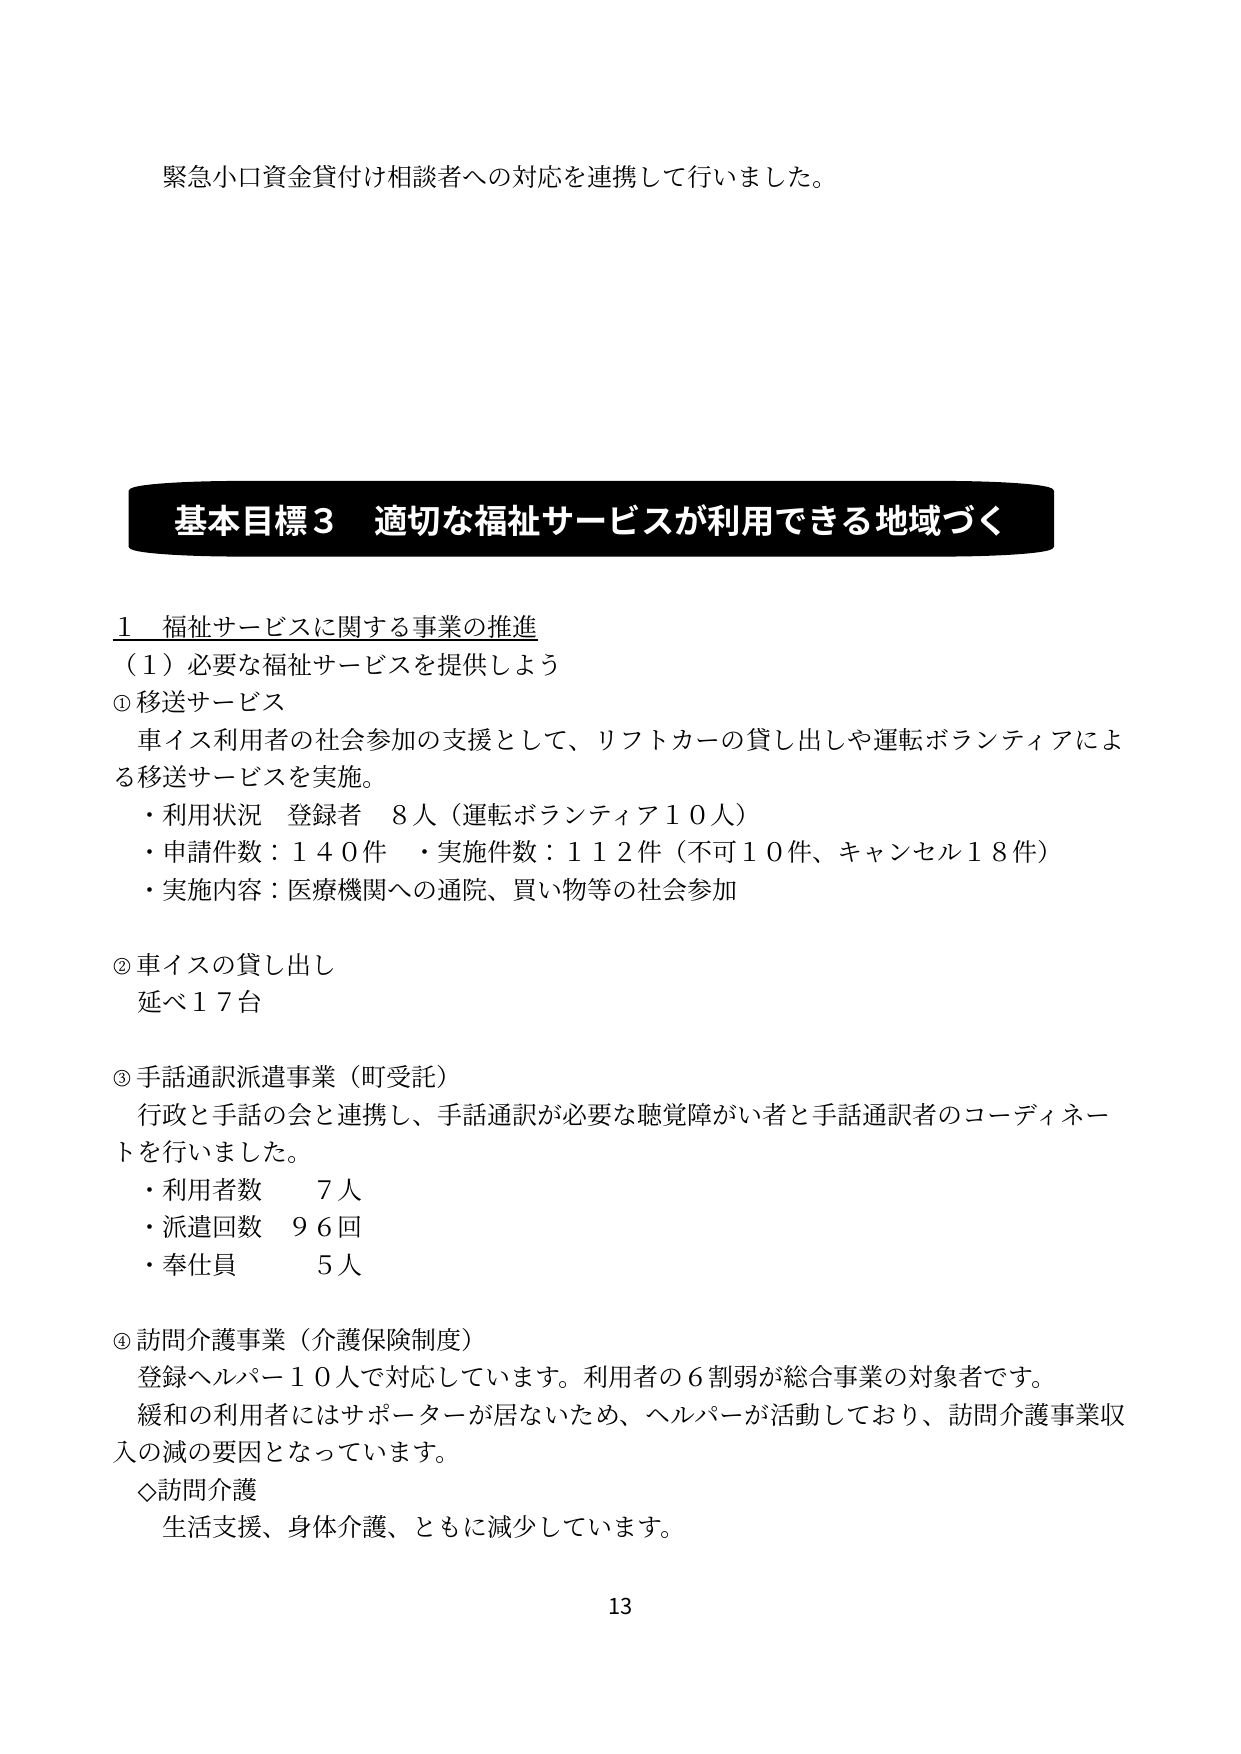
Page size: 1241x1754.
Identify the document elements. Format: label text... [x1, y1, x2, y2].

text 生活支援、身体介護、ともに減少しています。 [112, 1507, 1128, 1544]
text ◇訪問介護 [112, 1469, 1128, 1507]
text 行政と手話の会と連携し、手話通訳が必要な聴覚障がい者と手話通訳者のコーディネートを行いました。 [112, 1094, 1128, 1169]
text （１）必要な福祉サービスを提供しよう [112, 644, 1128, 682]
text ・奉仕員 ５人 [112, 1244, 1128, 1282]
text ・派遣回数 ９６回 [112, 1207, 1128, 1244]
text 延べ１７台 [112, 982, 1128, 1019]
text ・申請件数：１４０件 ・実施件数：１１２件（不可１０件、キャンセル１８件） [112, 832, 1128, 869]
text 緊急小口資金貸付け相談者への対応を連携して行いました。 [112, 157, 1128, 194]
text 車イス利用者の社会参加の支援として、リフトカーの貸し出しや運転ボランティアによる移送サービスを実施。 [112, 719, 1128, 794]
text ③手話通訳派遣事業（町受託） [112, 1057, 1128, 1094]
text １ 福祉サービスに関する事業の推進 [112, 607, 1128, 644]
text ・利用状況 登録者 ８人（運転ボランティア１０人） [112, 794, 1128, 832]
text ・実施内容：医療機関への通院、買い物等の社会参加 [112, 869, 1128, 907]
text ④訪問介護事業（介護保険制度） [112, 1319, 1128, 1357]
text ・利用者数 ７人 [112, 1169, 1128, 1207]
text ①移送サービス [112, 682, 1128, 719]
text 緩和の利用者にはサポーターが居ないため、ヘルパーが活動しており、訪問介護事業収入の減の要因となっています。 [112, 1394, 1128, 1469]
text 登録ヘルパー１０人で対応しています。利用者の６割弱が総合事業の対象者です。 [112, 1357, 1128, 1394]
text ②車イスの貸し出し [112, 944, 1128, 982]
